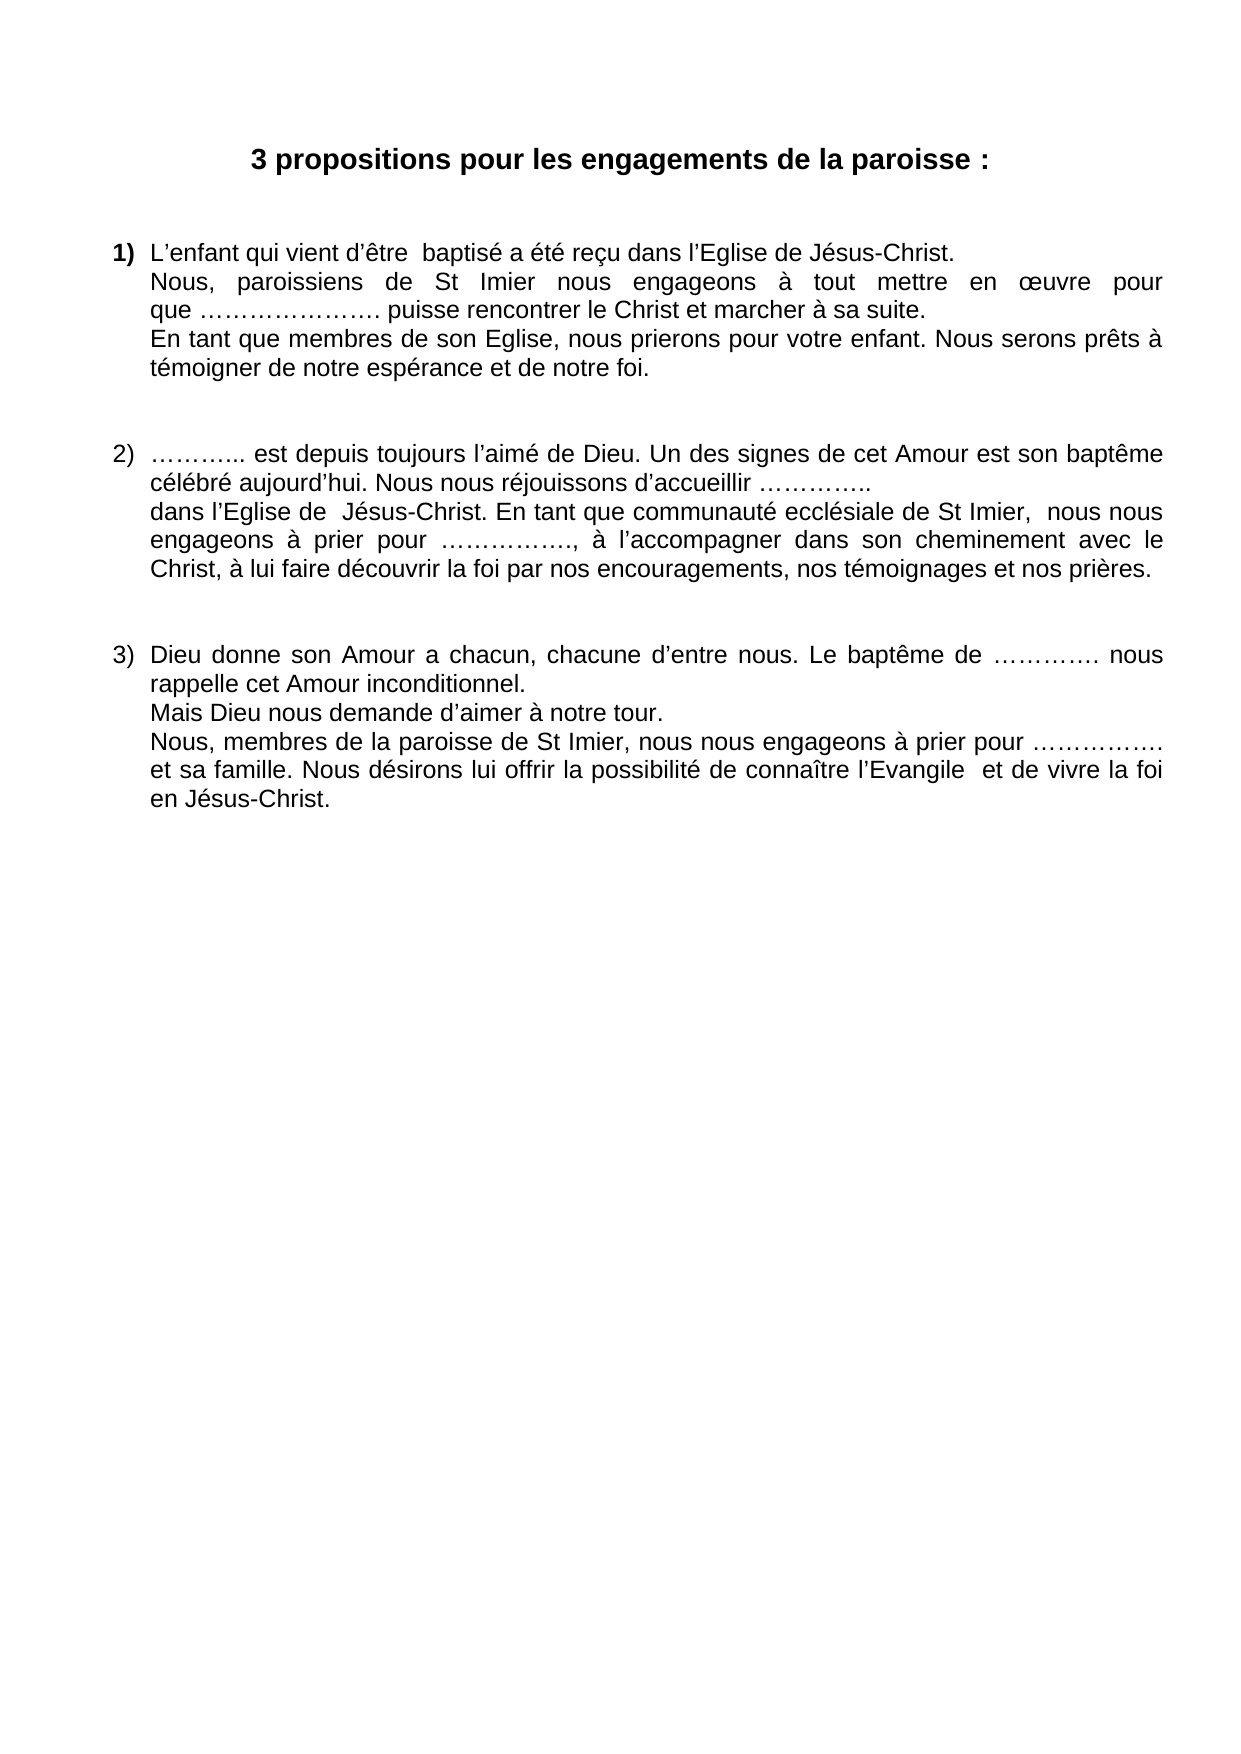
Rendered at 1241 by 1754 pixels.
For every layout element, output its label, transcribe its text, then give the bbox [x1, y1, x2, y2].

list L’enfant qui vient d’être baptisé a été reçu dans l’Eglise de Jésus-Christ. [112, 238, 1165, 267]
list ………... est depuis toujours l’aimé de Dieu. Un des signes de cet Amour est son baptême célébré aujourd’hui. Nous nous réjouissons d’accueillir ………….. [112, 439, 1165, 497]
text 3 propositions pour les engagements de la paroisse : [75, 142, 1165, 176]
list Nous, paroissiens de St Imier nous engageons à tout mettre en œuvre pour que …………………. puisse rencontrer le Christ et marcher à sa suite. [150, 267, 1165, 324]
list dans l’Eglise de Jésus-Christ. En tant que communauté ecclésiale de St Imier, nous nous engageons à prier pour ……………., à l’accompagner dans son cheminement avec le Christ, à lui faire découvrir la foi par nos encouragements, nos témoignages et nos prières. [150, 497, 1165, 583]
list En tant que membres de son Eglise, nous prierons pour votre enfant. Nous serons prêts à témoigner de notre espérance et de notre foi. [150, 324, 1165, 382]
list Mais Dieu nous demande d’aimer à notre tour. [150, 698, 1165, 727]
list Nous, membres de la paroisse de St Imier, nous nous engageons à prier pour ……………. et sa famille. Nous désirons lui offrir la possibilité de connaître l’Evangile et de vivre la foi en Jésus-Christ. [150, 727, 1165, 813]
list Dieu donne son Amour a chacun, chacune d’entre nous. Le baptême de …………. nous rappelle cet Amour inconditionnel. [112, 640, 1165, 698]
